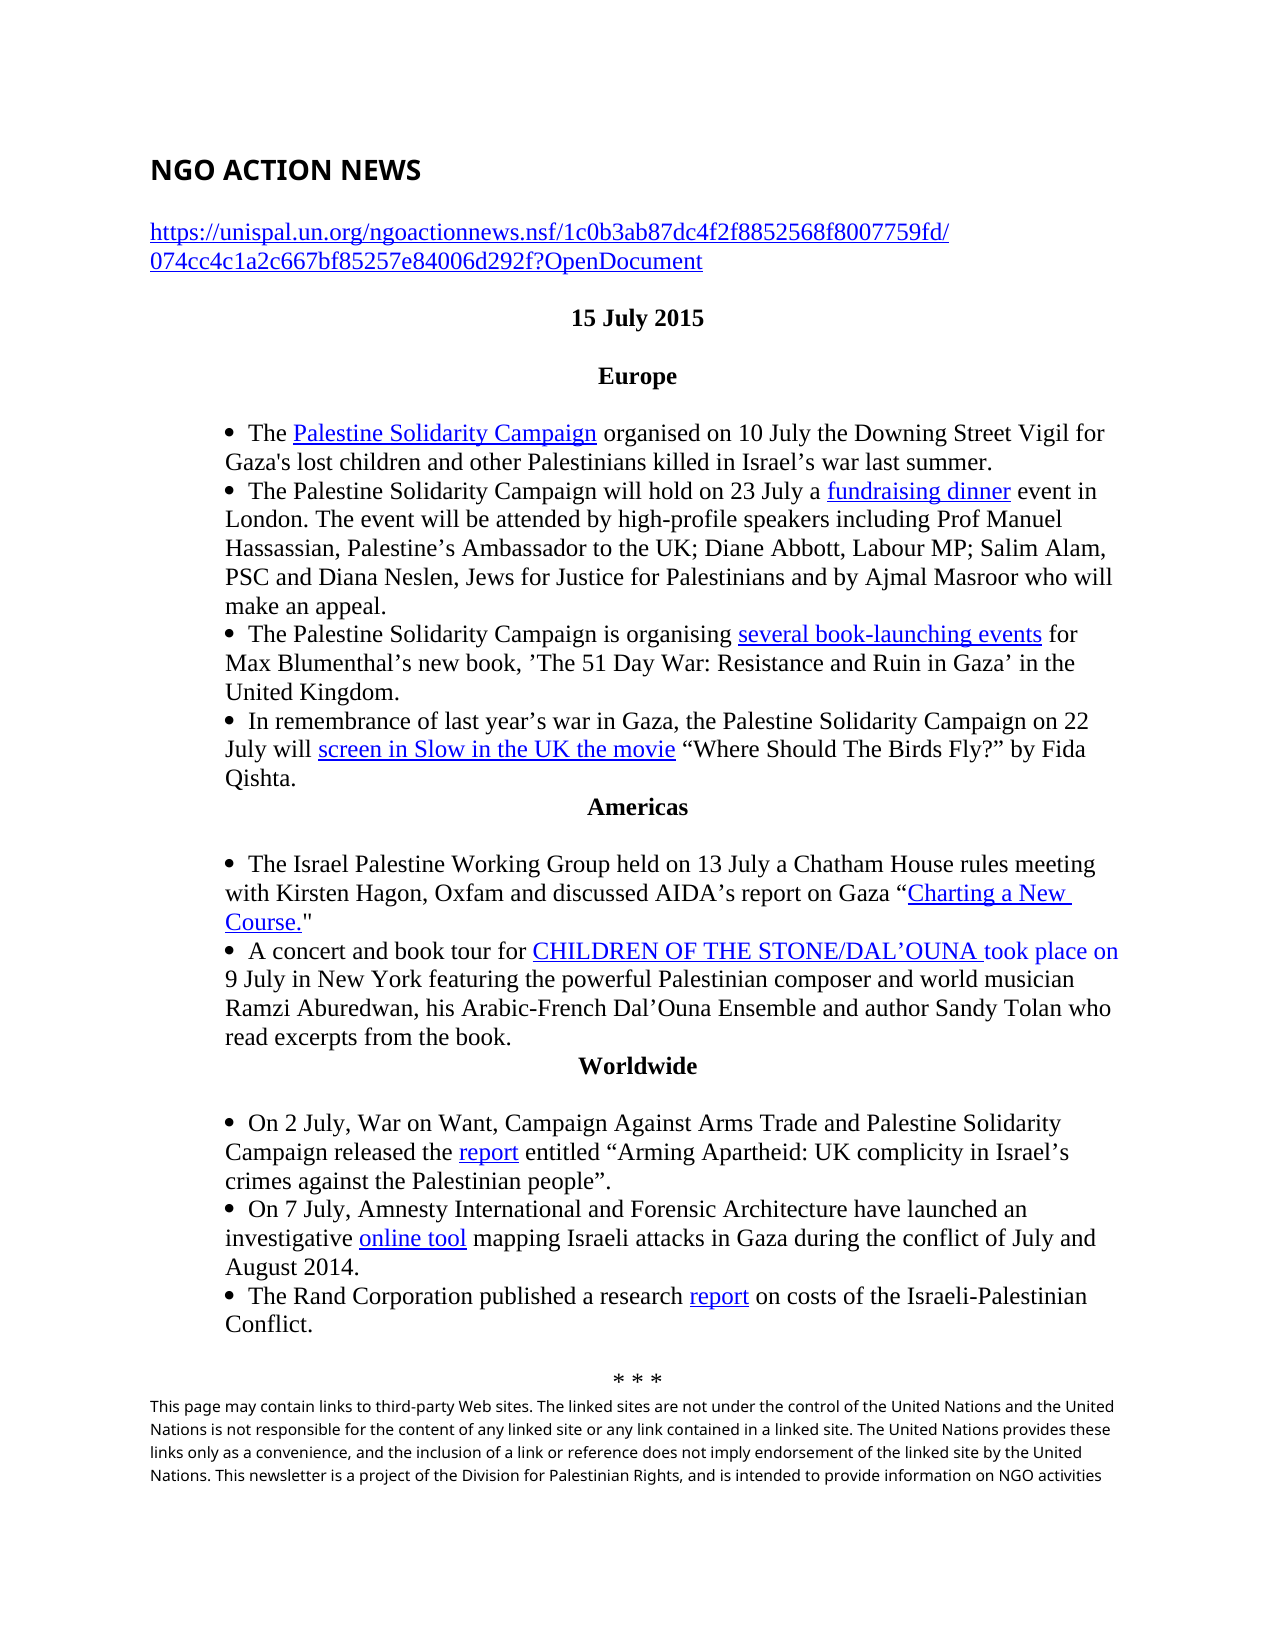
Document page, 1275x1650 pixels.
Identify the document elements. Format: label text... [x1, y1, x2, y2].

text The Rand Corporation published a research report on costs of the Israeli-Palestinian Conflict. [225, 1281, 1125, 1338]
text The Israel Palestine Working Group held on 13 July a Chatham House rules meeting with Kirsten Hagon, Oxfam and discussed AIDA’s report on Gaza “Charting a New Course." [225, 849, 1125, 936]
text A concert and book tour for CHILDREN OF THE STONE/DAL’OUNA took place on 9 July in New York featuring the powerful Palestinian composer and world musician Ramzi Aburedwan, his Arabic-French Dal’Ouna Ensemble and author Sandy Tolan who read excerpts from the book. [225, 936, 1125, 1051]
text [150, 1396, 1125, 1486]
text Americas [150, 792, 1125, 821]
text On 2 July, War on Want, Campaign Against Arms Trade and Palestine Solidarity Campaign released the report entitled “Arming Apartheid: UK complicity in Israel’s crimes against the Palestinian people”. [225, 1108, 1125, 1194]
text On 7 July, Amnesty International and Forensic Architecture have launched an investigative online tool mapping Israeli attacks in Gaza during the conflict of July and August 2014. [225, 1194, 1125, 1281]
text The Palestine Solidarity Campaign organised on 10 July the Downing Street Vigil for Gaza's lost children and other Palestinians killed in Israel’s war last summer. [225, 418, 1125, 476]
text In remembrance of last year’s war in Gaza, the Palestine Solidarity Campaign on 22 July will screen in Slow in the UK the movie “Where Should The Birds Fly?” by Fida Qishta. [225, 706, 1125, 792]
text * * * [150, 1367, 1125, 1396]
text The Palestine Solidarity Campaign will hold on 23 July a fundraising dinner event in London. The event will be attended by high-profile speakers including Prof Manuel Hassassian, Palestine’s Ambassador to the UK; Diane Abbott, Labour MP; Salim Alam, PSC and Diana Neslen, Jews for Justice for Palestinians and by Ajmal Masroor who will make an appeal. [225, 476, 1125, 619]
text NGO ACTION NEWS [150, 150, 1125, 188]
text The Palestine Solidarity Campaign is organising several book-launching events for Max Blumenthal’s new book, ’The 51 Day War: Resistance and Ruin in Gaza’ in the United Kingdom. [225, 619, 1125, 706]
text Worldwide [150, 1051, 1125, 1079]
text 15 July 2015 Europe [150, 274, 1125, 389]
text https://unispal.un.org/ngoactionnews.nsf/1c0b3ab87dc4f2f8852568f8007759fd/074cc4c1a2c667bf85257e84006d292f?OpenDocument [150, 217, 1125, 274]
